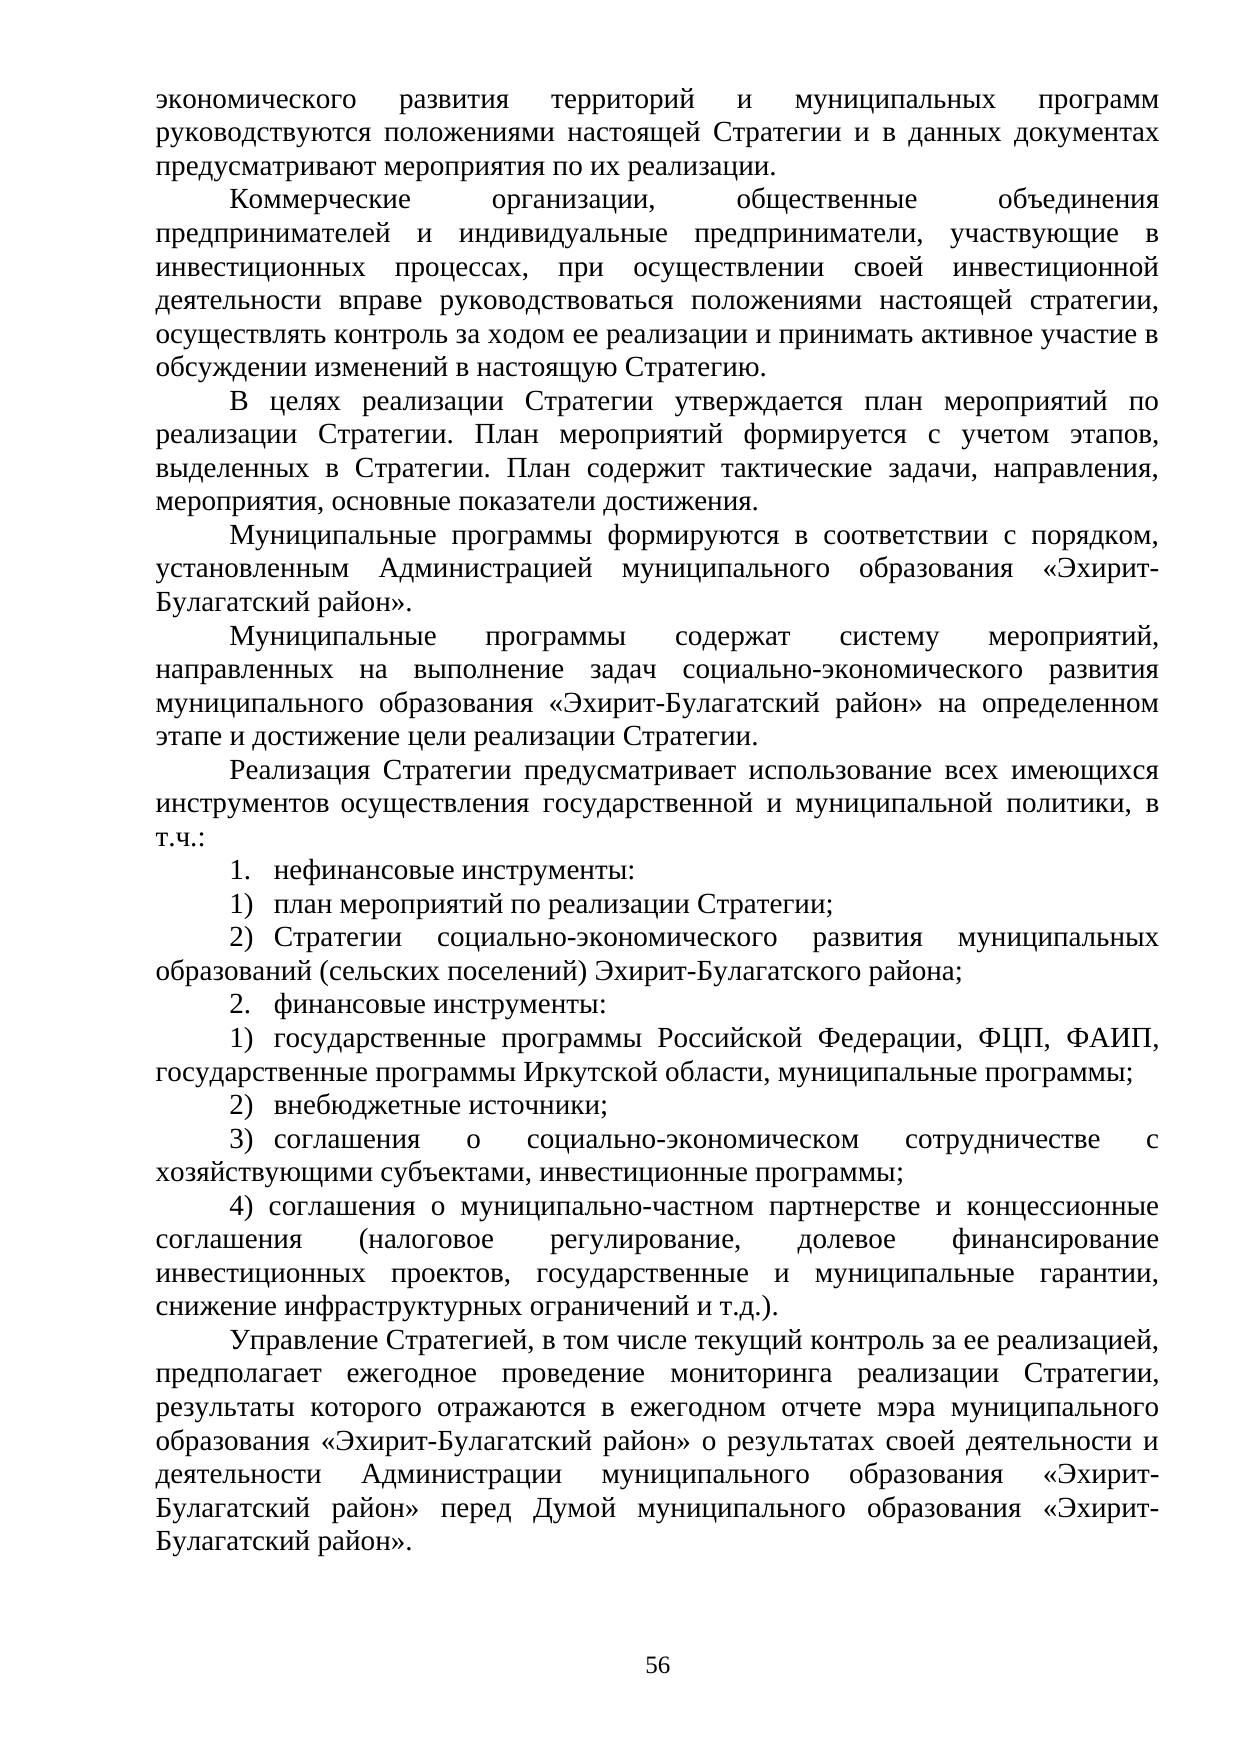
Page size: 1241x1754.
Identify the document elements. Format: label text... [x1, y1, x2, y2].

list внебюджетные источники; [155, 1087, 1160, 1121]
list государственные программы Российской Федерации, ФЦП, ФАИП, государственные программы Иркутской области, муниципальные программы; [155, 1020, 1160, 1087]
text В целях реализации Стратегии утверждается план мероприятий по реализации Стратегии. План мероприятий формируется с учетом этапов, выделенных в Стратегии. План содержит тактические задачи, направления, мероприятия, основные показатели достижения. [155, 383, 1160, 517]
text Коммерческие организации, общественные объединения предпринимателей и индивидуальные предприниматели, участвующие в инвестиционных процессах, при осуществлении своей инвестиционной деятельности вправе руководствоваться положениями настоящей стратегии, осуществлять контроль за ходом ее реализации и принимать активное участие в обсуждении изменений в настоящую Стратегию. [155, 182, 1160, 383]
text Управление Стратегией, в том числе текущий контроль за ее реализацией, предполагает ежегодное проведение мониторинга реализации Стратегии, результаты которого отражаются в ежегодном отчете мэра муниципального образования «Эхирит-Булагатский район» о результатах своей деятельности и деятельности Администрации муниципального образования «Эхирит-Булагатский район» перед Думой муниципального образования «Эхирит-Булагатский район». [155, 1322, 1160, 1557]
list нефинансовые инструменты: [155, 852, 1160, 886]
text Муниципальные программы формируются в соответствии с порядком, установленным Администрацией муниципального образования «Эхирит-Булагатский район». [155, 517, 1160, 618]
text Муниципальные программы содержат систему мероприятий, направленных на выполнение задач социально-экономического развития муниципального образования «Эхирит-Булагатский район» на определенном этапе и достижение цели реализации Стратегии. [155, 618, 1160, 752]
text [155, 81, 1160, 182]
list Стратегии социально-экономического развития муниципальных образований (сельских поселений) Эхирит-Булагатского района; [155, 919, 1160, 987]
list соглашения о социально-экономическом сотрудничестве c хозяйствующими субъектами, инвестиционные программы; [155, 1121, 1160, 1188]
list финансовые инструменты: [155, 987, 1160, 1020]
text 4) соглашения о муниципально-частном партнерстве и концессионные соглашения (налоговое регулирование, долевое финансирование инвестиционных проектов, государственные и муниципальные гарантии, снижение инфраструктурных ограничений и т.д.). [155, 1188, 1160, 1322]
text Реализация Стратегии предусматривает использование всех имеющихся инструментов осуществления государственной и муниципальной политики, в т.ч.: [155, 752, 1160, 852]
list план мероприятий по реализации Стратегии; [155, 886, 1160, 919]
